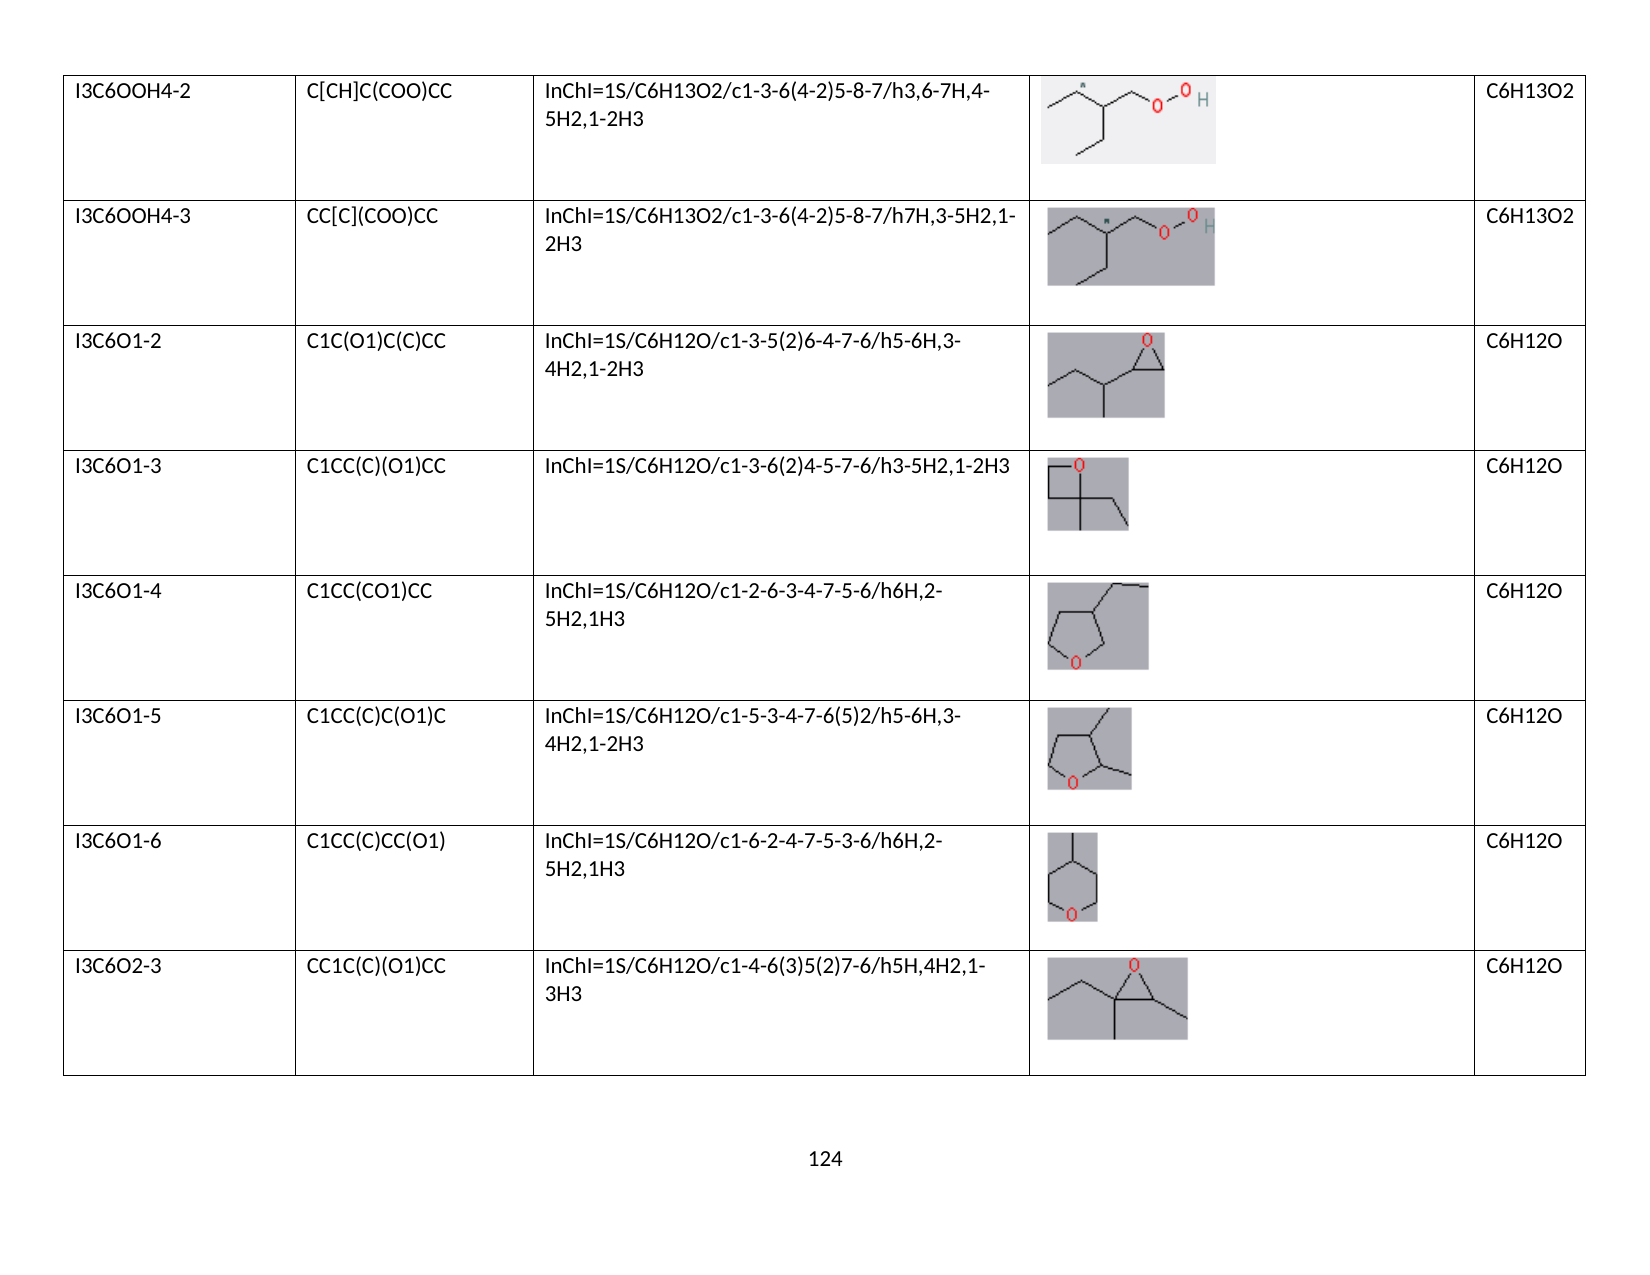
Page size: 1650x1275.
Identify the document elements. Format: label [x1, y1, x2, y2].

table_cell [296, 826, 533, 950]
picture [1041, 201, 1223, 294]
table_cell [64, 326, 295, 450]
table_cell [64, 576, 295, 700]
picture [1041, 701, 1140, 798]
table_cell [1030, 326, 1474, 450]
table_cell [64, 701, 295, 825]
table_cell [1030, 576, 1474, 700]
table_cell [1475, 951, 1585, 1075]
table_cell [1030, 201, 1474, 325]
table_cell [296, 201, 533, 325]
picture [1041, 326, 1173, 426]
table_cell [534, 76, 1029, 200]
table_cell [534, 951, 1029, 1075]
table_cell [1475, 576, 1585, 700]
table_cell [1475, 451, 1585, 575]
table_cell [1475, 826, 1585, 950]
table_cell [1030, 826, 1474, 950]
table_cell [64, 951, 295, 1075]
picture [1041, 451, 1137, 539]
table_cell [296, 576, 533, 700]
picture [1041, 951, 1196, 1048]
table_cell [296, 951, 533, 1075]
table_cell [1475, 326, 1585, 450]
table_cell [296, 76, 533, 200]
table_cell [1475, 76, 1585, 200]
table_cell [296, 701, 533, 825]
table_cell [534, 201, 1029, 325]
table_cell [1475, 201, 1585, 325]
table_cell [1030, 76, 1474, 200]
picture [1041, 826, 1105, 930]
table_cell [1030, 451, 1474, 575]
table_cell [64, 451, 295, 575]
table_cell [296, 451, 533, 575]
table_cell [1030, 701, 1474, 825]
picture [1041, 576, 1157, 678]
picture [1041, 76, 1216, 164]
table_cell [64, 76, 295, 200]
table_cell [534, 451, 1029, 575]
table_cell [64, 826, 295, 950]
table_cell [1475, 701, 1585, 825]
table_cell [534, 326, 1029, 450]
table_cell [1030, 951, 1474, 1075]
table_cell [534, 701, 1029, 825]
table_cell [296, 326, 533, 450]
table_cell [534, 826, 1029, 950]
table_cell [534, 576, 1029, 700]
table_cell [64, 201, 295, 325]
